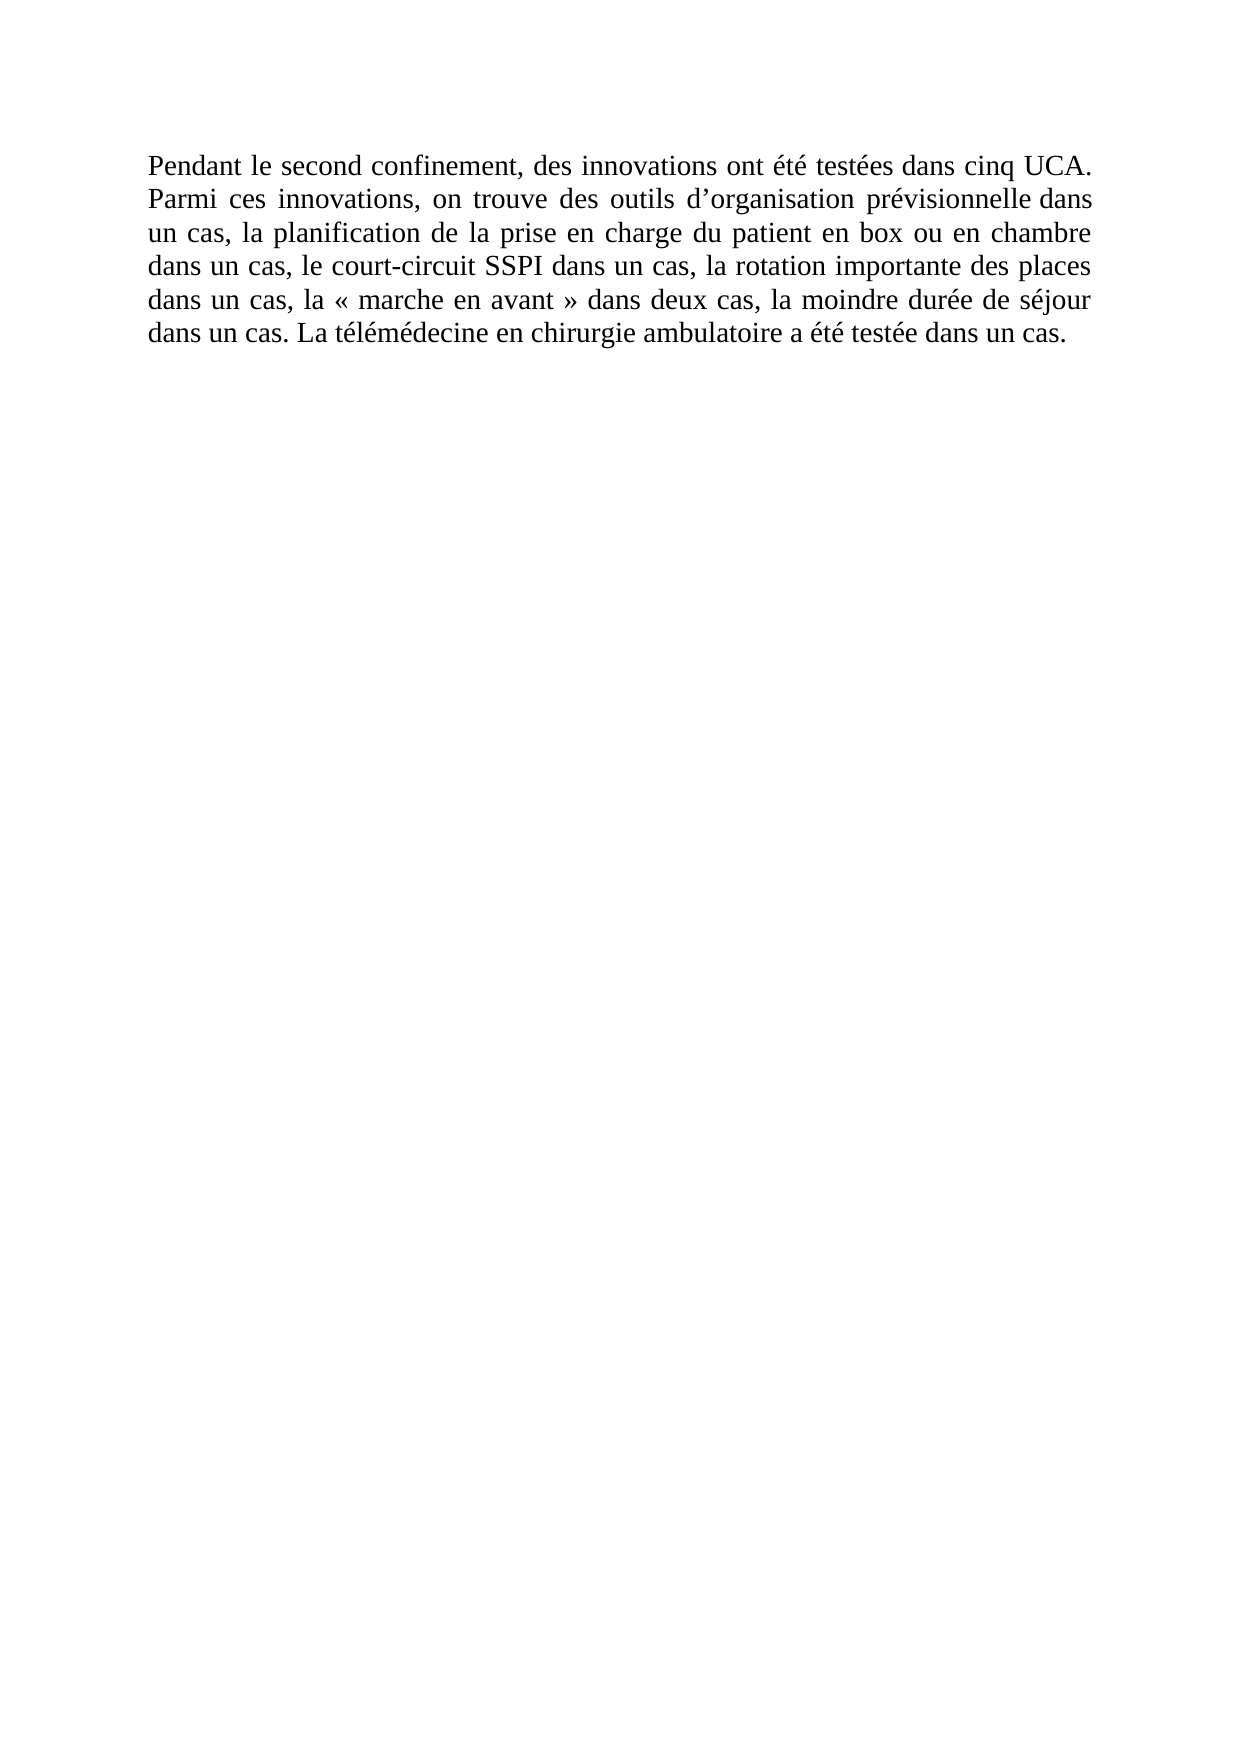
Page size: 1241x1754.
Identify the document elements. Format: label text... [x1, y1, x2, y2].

text Pendant le second confinement, des innovations ont été testées dans cinq UCA. Parmi ces innovations, on trouve des outils d’organisation prévisionnelle dans un cas, la planification de la prise en charge du patient en box ou en chambre dans un cas, le court-circuit SSPI dans un cas, la rotation importante des places dans un cas, la « marche en avant » dans deux cas, la moindre durée de séjour dans un cas. La télémédecine en chirurgie ambulatoire a été testée dans un cas. [148, 148, 1093, 349]
